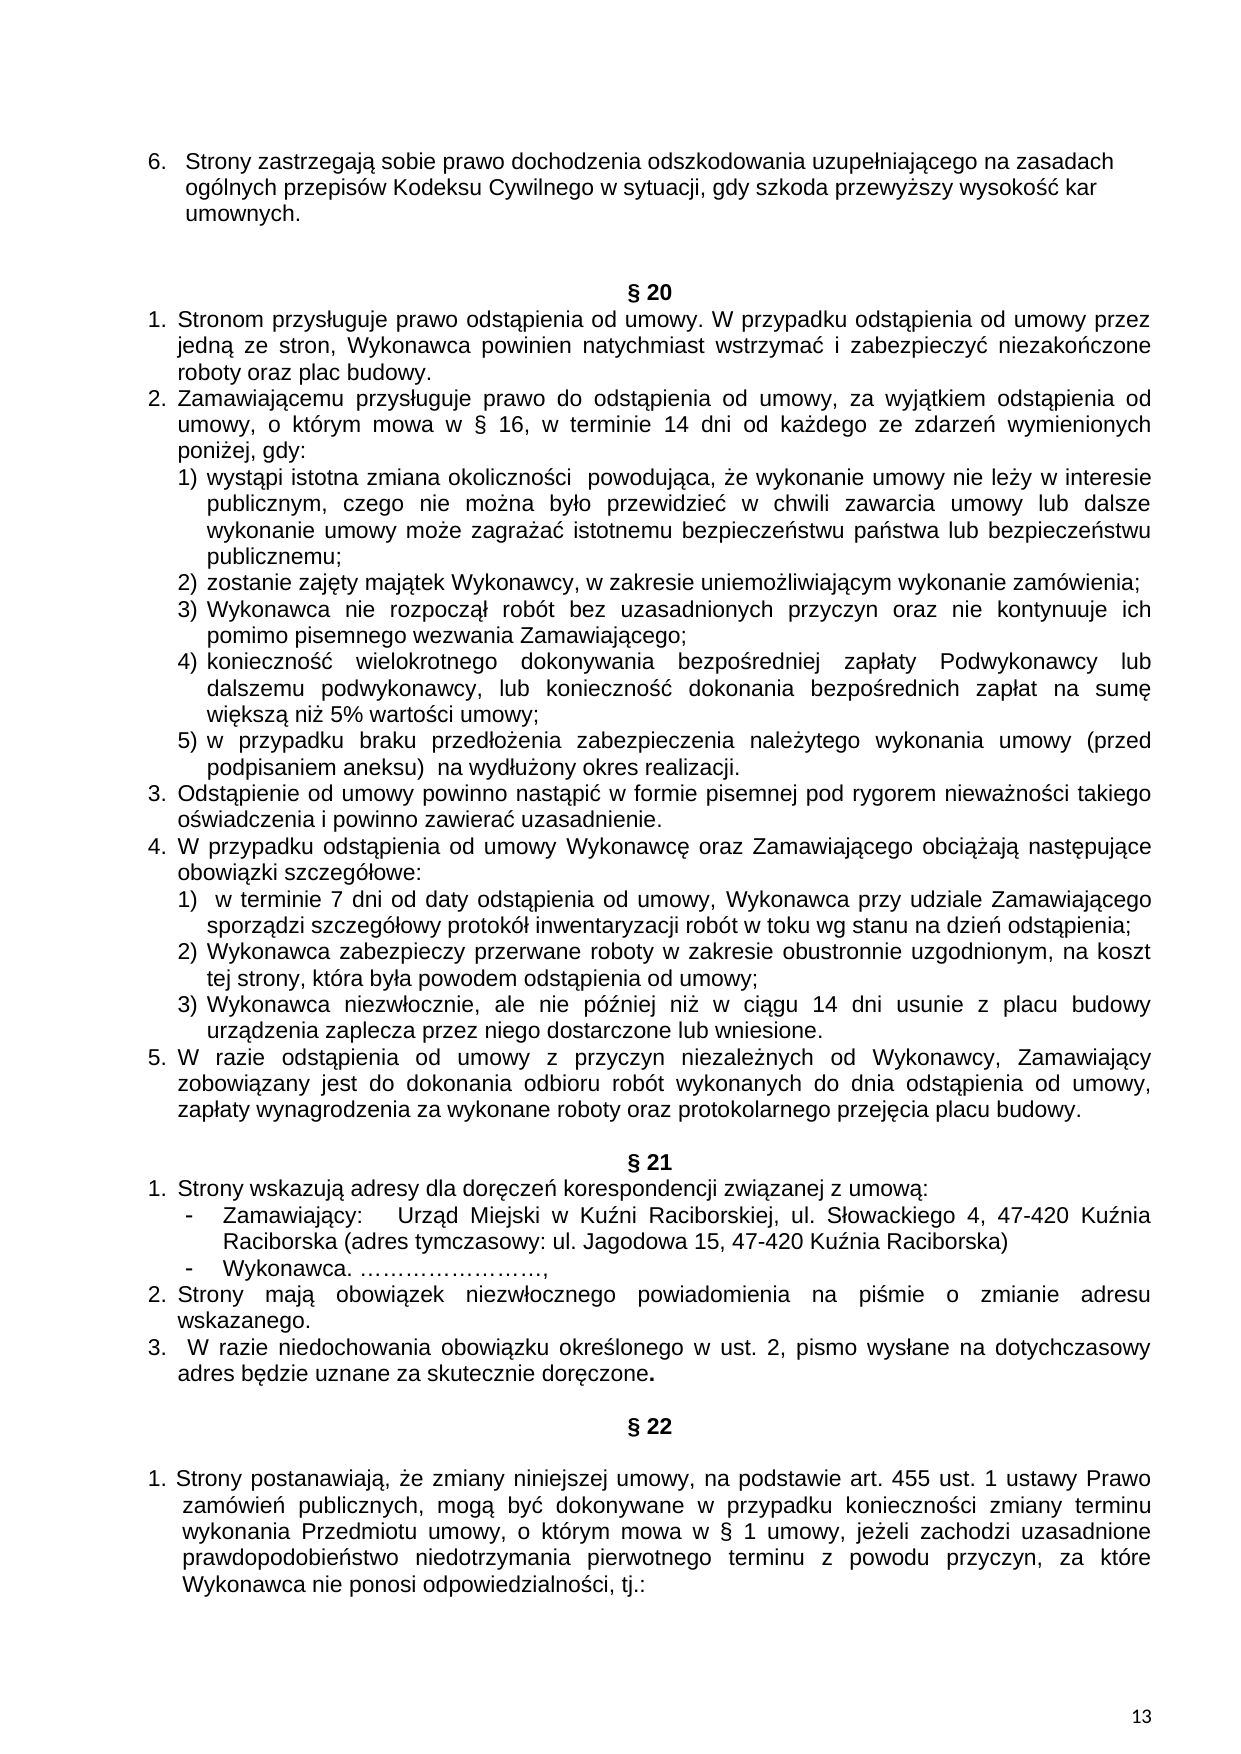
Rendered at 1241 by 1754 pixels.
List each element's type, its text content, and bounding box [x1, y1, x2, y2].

list Wykonawca zabezpieczy przerwane roboty w zakresie obustronnie uzgodnionym, na koszt tej strony, która była powodem odstąpienia od umowy; [177, 938, 1152, 991]
list Wykonawca niezwłocznie, ale nie później niż w ciągu 14 dni usunie z placu budowy urządzenia zaplecza przez niego dostarczone lub wniesione. [177, 991, 1152, 1044]
list konieczność wielokrotnego dokonywania bezpośredniej zapłaty Podwykonawcy lub dalszemu podwykonawcy, lub konieczność dokonania bezpośrednich zapłat na sumę większą niż 5% wartości umowy; [177, 648, 1152, 727]
text 1. Strony postanawiają, że zmiany niniejszej umowy, na podstawie art. 455 ust. 1 ustawy Prawo zamówień publicznych, mogą być dokonywane w przypadku konieczności zmiany terminu wykonania Przedmiotu umowy, o którym mowa w § 1 umowy, jeżeli zachodzi uzasadnione prawdopodobieństwo niedotrzymania pierwotnego terminu z powodu przyczyn, za które Wykonawca nie ponosi odpowiedzialności, tj.: [148, 1465, 1152, 1597]
list W przypadku odstąpienia od umowy Wykonawcę oraz Zamawiającego obciążają następujące obowiązki szczegółowe: [148, 833, 1152, 886]
text § 21 [148, 1149, 1152, 1175]
text § 20 [148, 279, 1152, 306]
text § 22 [148, 1413, 1152, 1439]
list Wykonawca nie rozpoczął robót bez uzasadnionych przyczyn oraz nie kontynuuje ich pomimo pisemnego wezwania Zamawiającego; [177, 596, 1152, 648]
subtitle w przypadku braku przedłożenia zabezpieczenia należytego wykonania umowy (przed podpisaniem aneksu) na wydłużony okres realizacji. [177, 727, 1152, 780]
list Zamawiający: Urząd Miejski w Kuźni Raciborskiej, ul. Słowackiego 4, 47-420 Kuźnia Raciborska (adres tymczasowy: ul. Jagodowa 15, 47-420 Kuźnia Raciborska) [185, 1202, 1152, 1254]
list Zamawiającemu przysługuje prawo do odstąpienia od umowy, za wyjątkiem odstąpienia od umowy, o którym mowa w § 16, w terminie 14 dni od każdego ze zdarzeń wymienionych poniżej, gdy: [148, 385, 1152, 464]
list Stronom przysługuje prawo odstąpienia od umowy. W przypadku odstąpienia od umowy przez jedną ze stron, Wykonawca powinien natychmiast wstrzymać i zabezpieczyć niezakończone roboty oraz plac budowy. [148, 306, 1152, 385]
list zostanie zajęty majątek Wykonawcy, w zakresie uniemożliwiającym wykonanie zamówienia; [177, 569, 1152, 596]
list Strony zastrzegają sobie prawo dochodzenia odszkodowania uzupełniającego na zasadach ogólnych przepisów Kodeksu Cywilnego w sytuacji, gdy szkoda przewyższy wysokość kar umownych. [148, 148, 1152, 227]
list Strony wskazują adresy dla doręczeń korespondencji związanej z umową: [148, 1175, 1152, 1202]
list wystąpi istotna zmiana okoliczności powodująca, że wykonanie umowy nie leży w interesie publicznym, czego nie można było przewidzieć w chwili zawarcia umowy lub dalsze wykonanie umowy może zagrażać istotnemu bezpieczeństwu państwa lub bezpieczeństwu publicznemu; [177, 464, 1152, 569]
list W razie niedochowania obowiązku określonego w ust. 2, pismo wysłane na dotychczasowy adres będzie uznane za skutecznie doręczone. [148, 1333, 1152, 1386]
list w terminie 7 dni od daty odstąpienia od umowy, Wykonawca przy udziale Zamawiającego sporządzi szczegółowy protokół inwentaryzacji robót w toku wg stanu na dzień odstąpienia; [177, 886, 1152, 938]
list Odstąpienie od umowy powinno nastąpić w formie pisemnej pod rygorem nieważności takiego oświadczenia i powinno zawierać uzasadnienie. [148, 780, 1152, 833]
list Wykonawca. ……………………, [185, 1254, 1152, 1281]
list Strony mają obowiązek niezwłocznego powiadomienia na piśmie o zmianie adresu wskazanego. [148, 1281, 1152, 1333]
list W razie odstąpienia od umowy z przyczyn niezależnych od Wykonawcy, Zamawiający zobowiązany jest do dokonania odbioru robót wykonanych do dnia odstąpienia od umowy, zapłaty wynagrodzenia za wykonane roboty oraz protokolarnego przejęcia placu budowy. [148, 1044, 1152, 1123]
